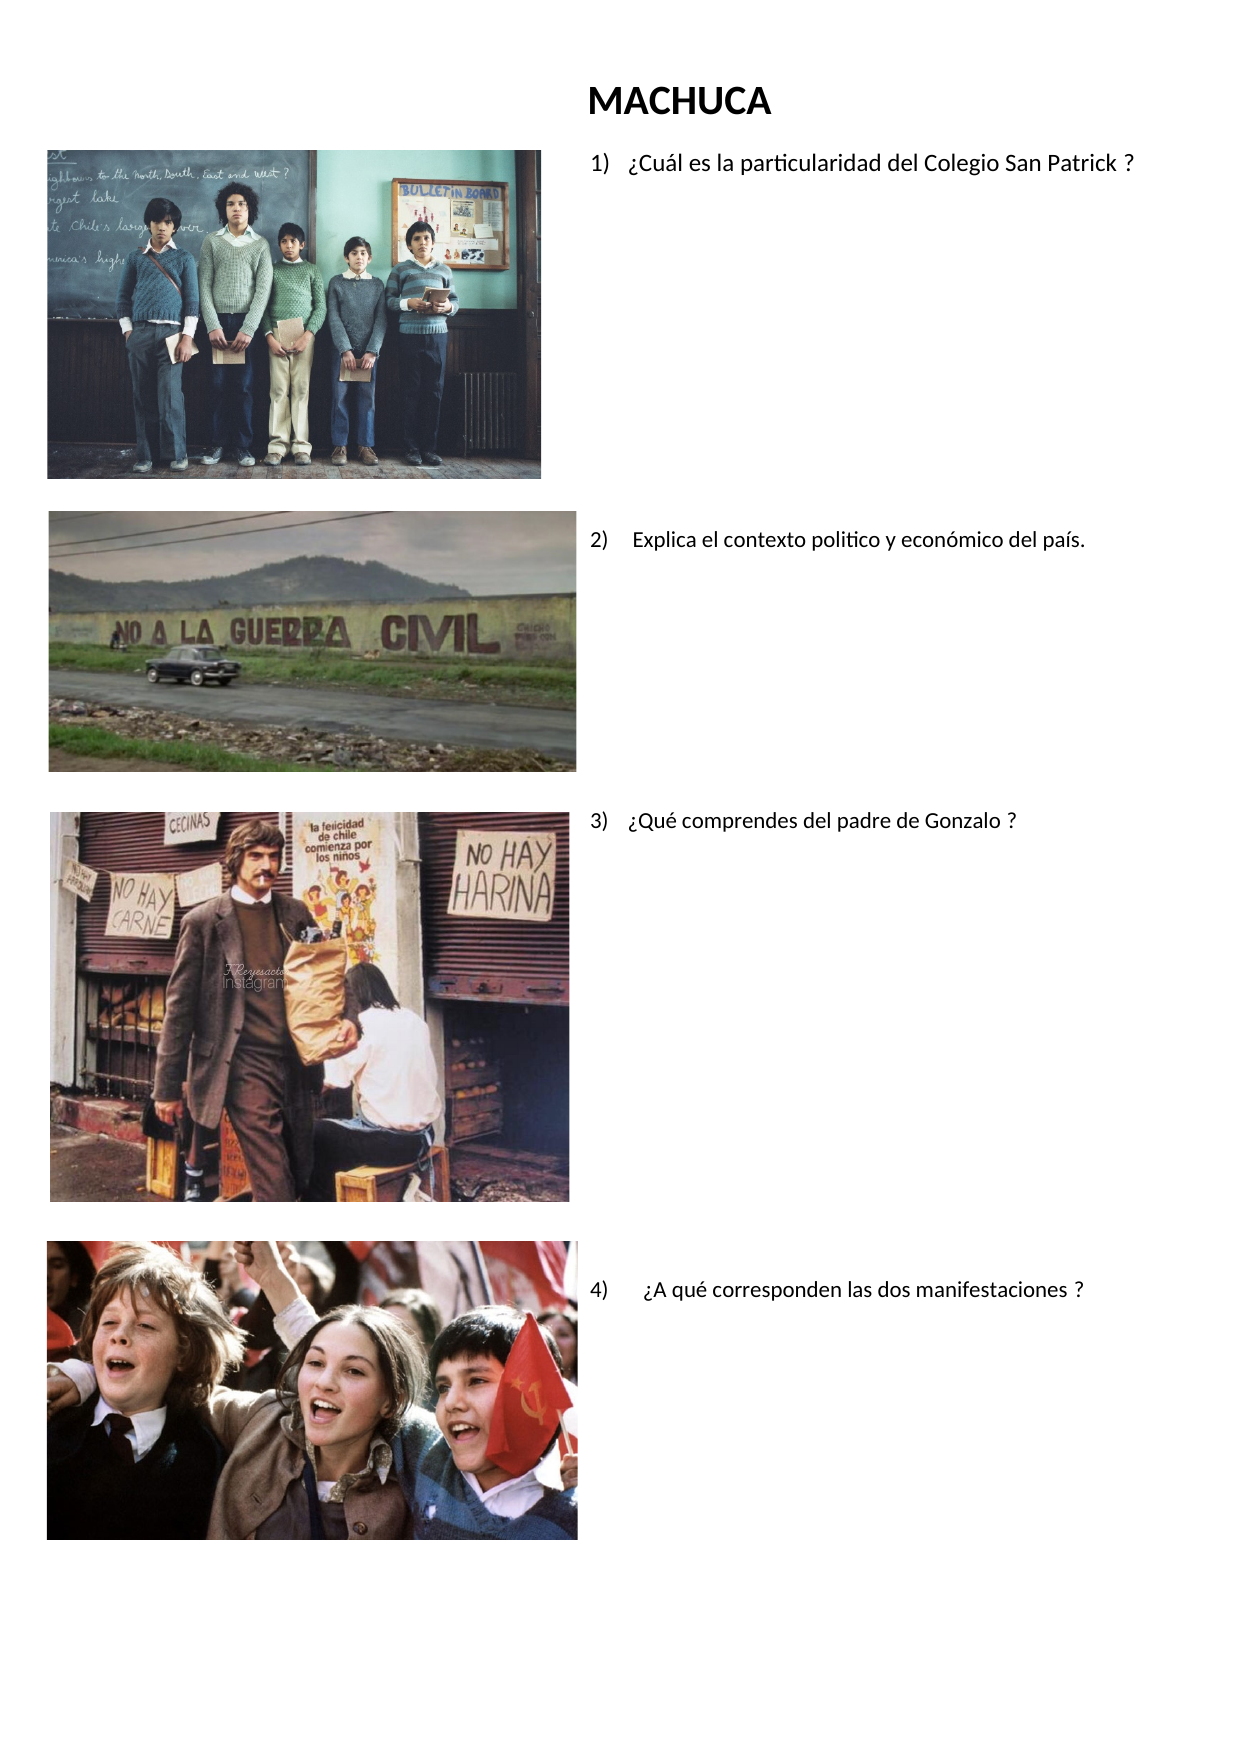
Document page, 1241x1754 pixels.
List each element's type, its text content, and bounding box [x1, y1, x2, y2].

list ¿Qué comprendes del padre de Gonzalo ? [590, 807, 1211, 834]
picture [50, 812, 570, 1202]
picture [47, 150, 542, 479]
picture [48, 511, 577, 772]
picture [46, 1241, 578, 1540]
list ¿A qué corresponden las dos manifestaciones ? [590, 1275, 1211, 1303]
list ¿Cuál es la particularidad del Colegio San Patrick ? [590, 148, 1211, 178]
list Explica el contexto politico y económico del país. [590, 525, 1211, 553]
